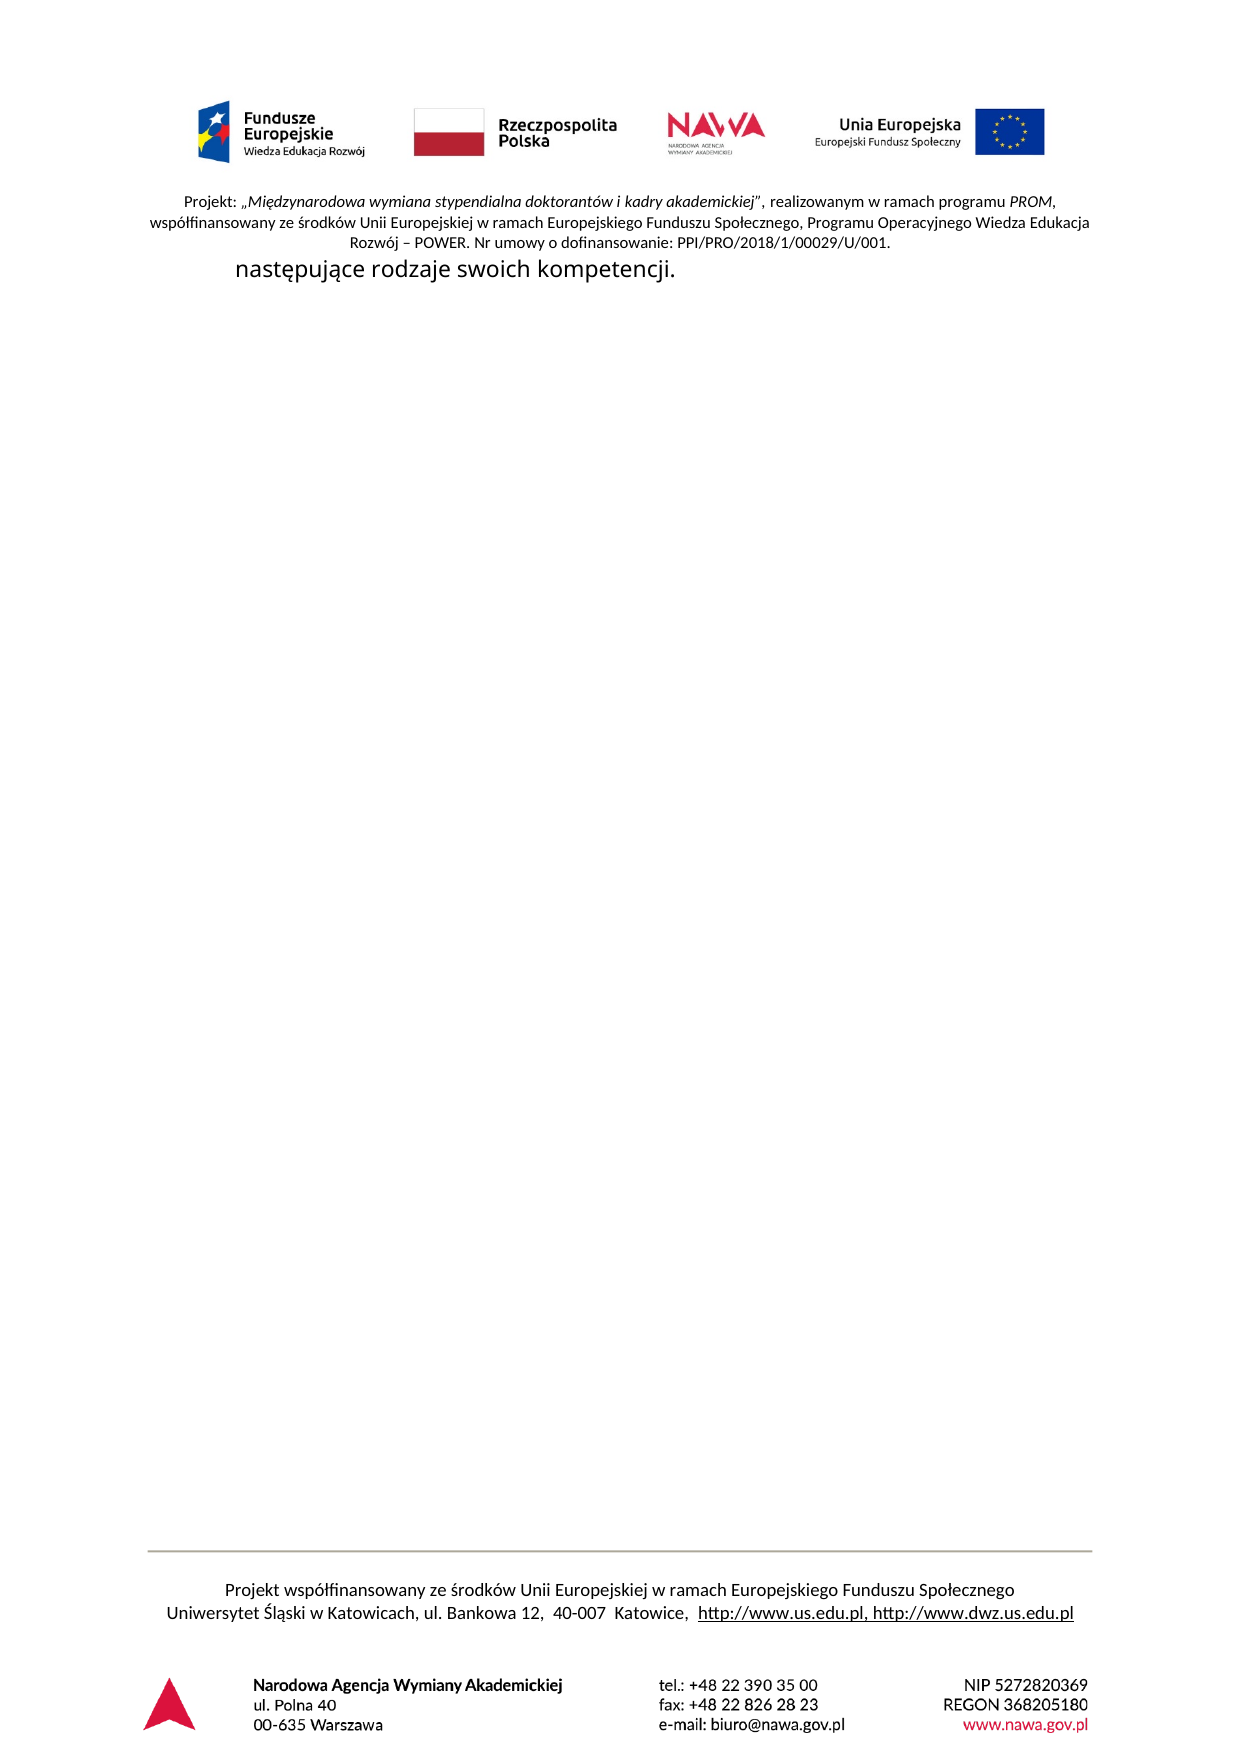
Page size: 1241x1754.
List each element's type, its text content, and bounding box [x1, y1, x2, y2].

picture [143, 1676, 1088, 1735]
picture [177, 73, 1064, 192]
